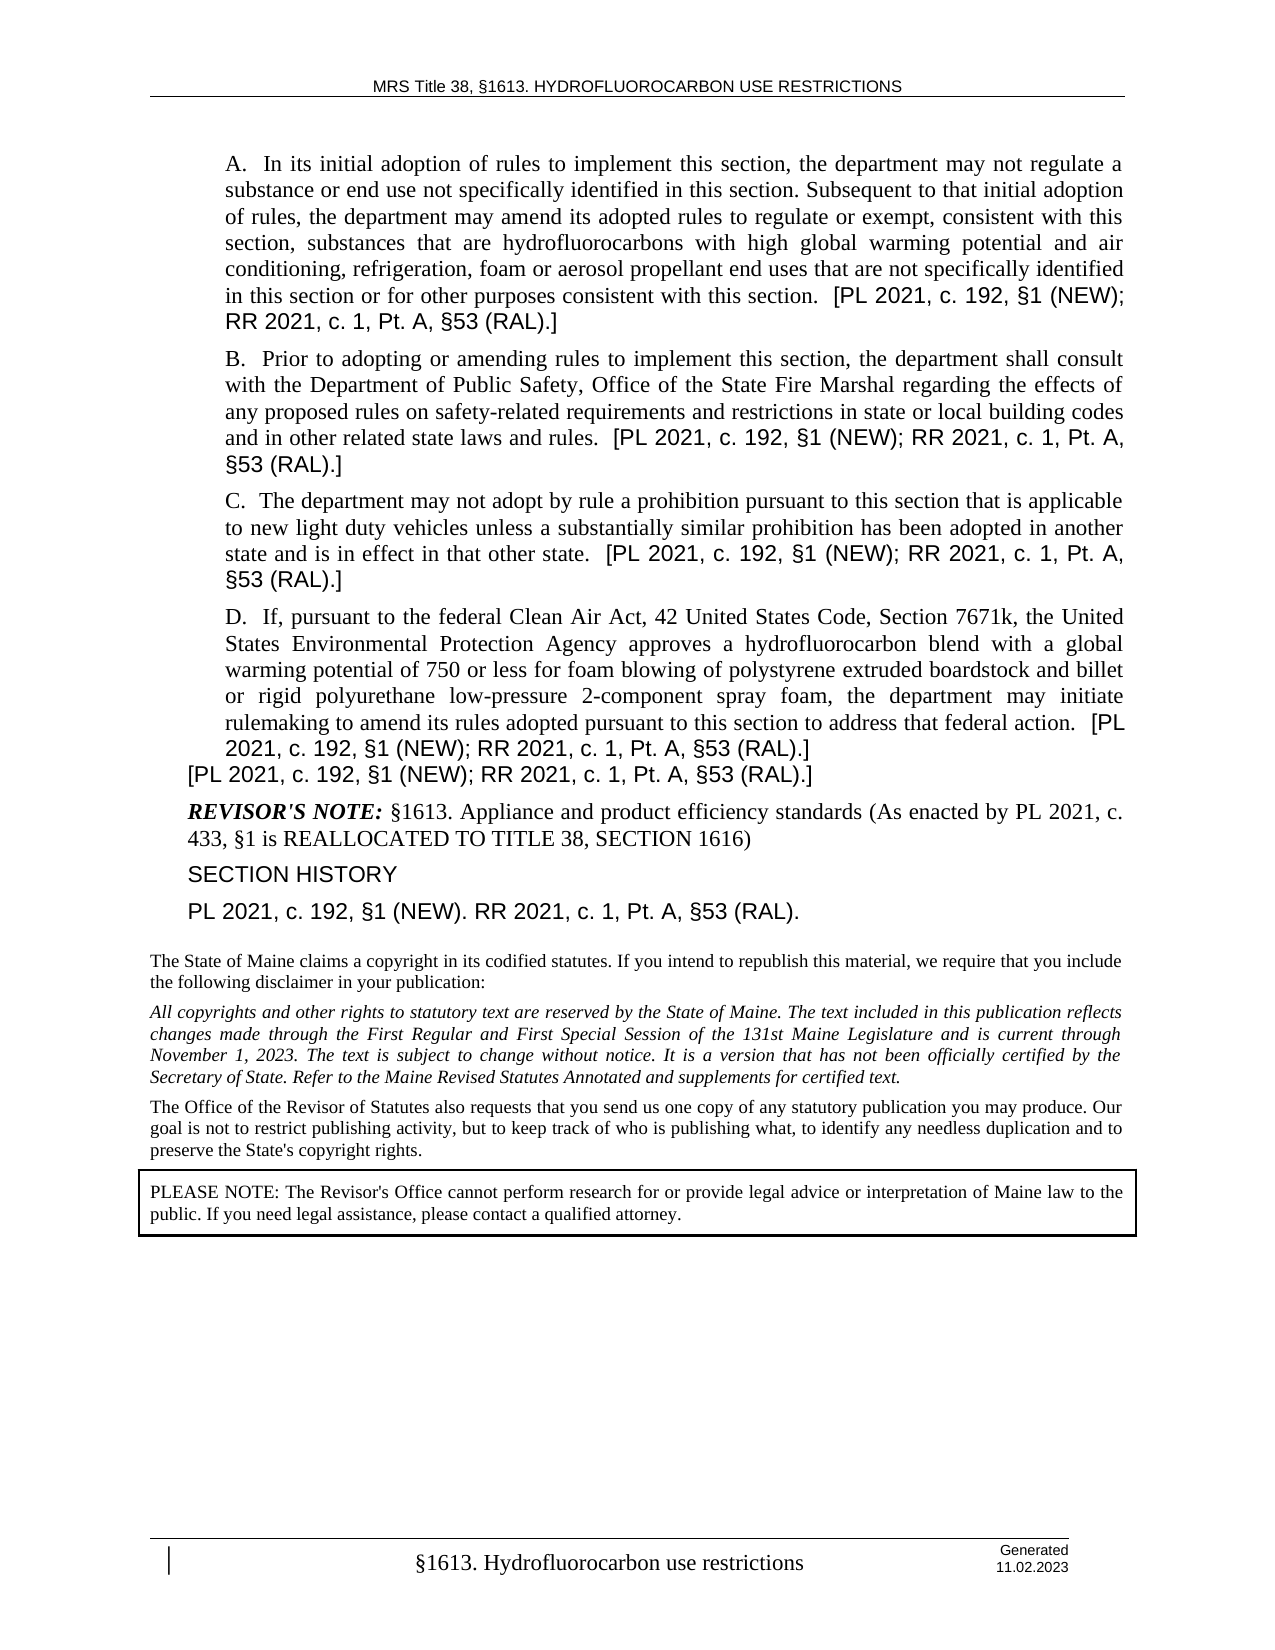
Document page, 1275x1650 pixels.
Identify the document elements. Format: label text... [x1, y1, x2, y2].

text B. Prior to adopting or amending rules to implement this section, the department shall consult with the Department of Public Safety, Office of the State Fire Marshal regarding the effects of any proposed rules on safety-related requirements and restrictions in state or local building codes and in other related state laws and rules. [PL 2021, c. 192, §1 (NEW); RR 2021, c. 1, Pt. A, §53 (RAL).] [225, 345, 1125, 477]
text SECTION HISTORY [187, 861, 1125, 888]
text [PL 2021, c. 192, §1 (NEW); RR 2021, c. 1, Pt. A, §53 (RAL).] [187, 761, 1125, 788]
text The State of Maine claims a copyright in its codified statutes. If you intend to republish this material, we require that you include the following disclaimer in your publication: [150, 949, 1125, 993]
text All copyrights and other rights to statutory text are reserved by the State of Maine. The text included in this publication reflects changes made through the First Regular and First Special Session of the 131st Maine Legislature and is current through November 1, 2023 . The text is subject to change without notice. It is a version that has not been officially certified by the Secretary of State. Refer to the Maine Revised Statutes Annotated and supplements for certified text. [150, 1001, 1125, 1087]
text A. In its initial adoption of rules to implement this section, the department may not regulate a substance or end use not specifically identified in this section. Subsequent to that initial adoption of rules, the department may amend its adopted rules to regulate or exempt, consistent with this section, substances that are hydrofluorocarbons with high global warming potential and air conditioning, refrigeration, foam or aerosol propellant end uses that are not specifically identified in this section or for other purposes consistent with this section. [PL 2021, c. 192, §1 (NEW); RR 2021, c. 1, Pt. A, §53 (RAL).] [225, 150, 1125, 334]
text PL 2021, c. 192, §1 (NEW). RR 2021, c. 1, Pt. A, §53 (RAL). [187, 898, 1125, 924]
text The Office of the Revisor of Statutes also requests that you send us one copy of any statutory publication you may produce. Our goal is not to restrict publishing activity, but to keep track of who is publishing what, to identify any needless duplication and to preserve the State's copyright rights. [150, 1096, 1125, 1160]
text D. If, pursuant to the federal Clean Air Act, 42 United States Code, Section 7671k, the United States Environmental Protection Agency approves a hydrofluorocarbon blend with a global warming potential of 750 or less for foam blowing of polystyrene extruded boardstock and billet or rigid polyurethane low-pressure 2-component spray foam, the department may initiate rulemaking to amend its rules adopted pursuant to this section to address that federal action. [PL 2021, c. 192, §1 (NEW); RR 2021, c. 1, Pt. A, §53 (RAL).] [225, 603, 1125, 761]
text C. The department may not adopt by rule a prohibition pursuant to this section that is applicable to new light duty vehicles unless a substantially similar prohibition has been adopted in another state and is in effect in that other state. [PL 2021, c. 192, §1 (NEW); RR 2021, c. 1, Pt. A, §53 (RAL).] [225, 487, 1125, 593]
text Revisor's Note: §1613. Appliance and product efficiency standards (As enacted by PL 2021, c. 433, §1 is REALLOCATED TO TITLE 38, SECTION 1616) [187, 798, 1125, 851]
text PLEASE NOTE: The Revisor's Office cannot perform research for or provide legal advice or interpretation of Maine law to the public. If you need legal assistance, please contact a qualified attorney. [140, 1171, 1135, 1234]
